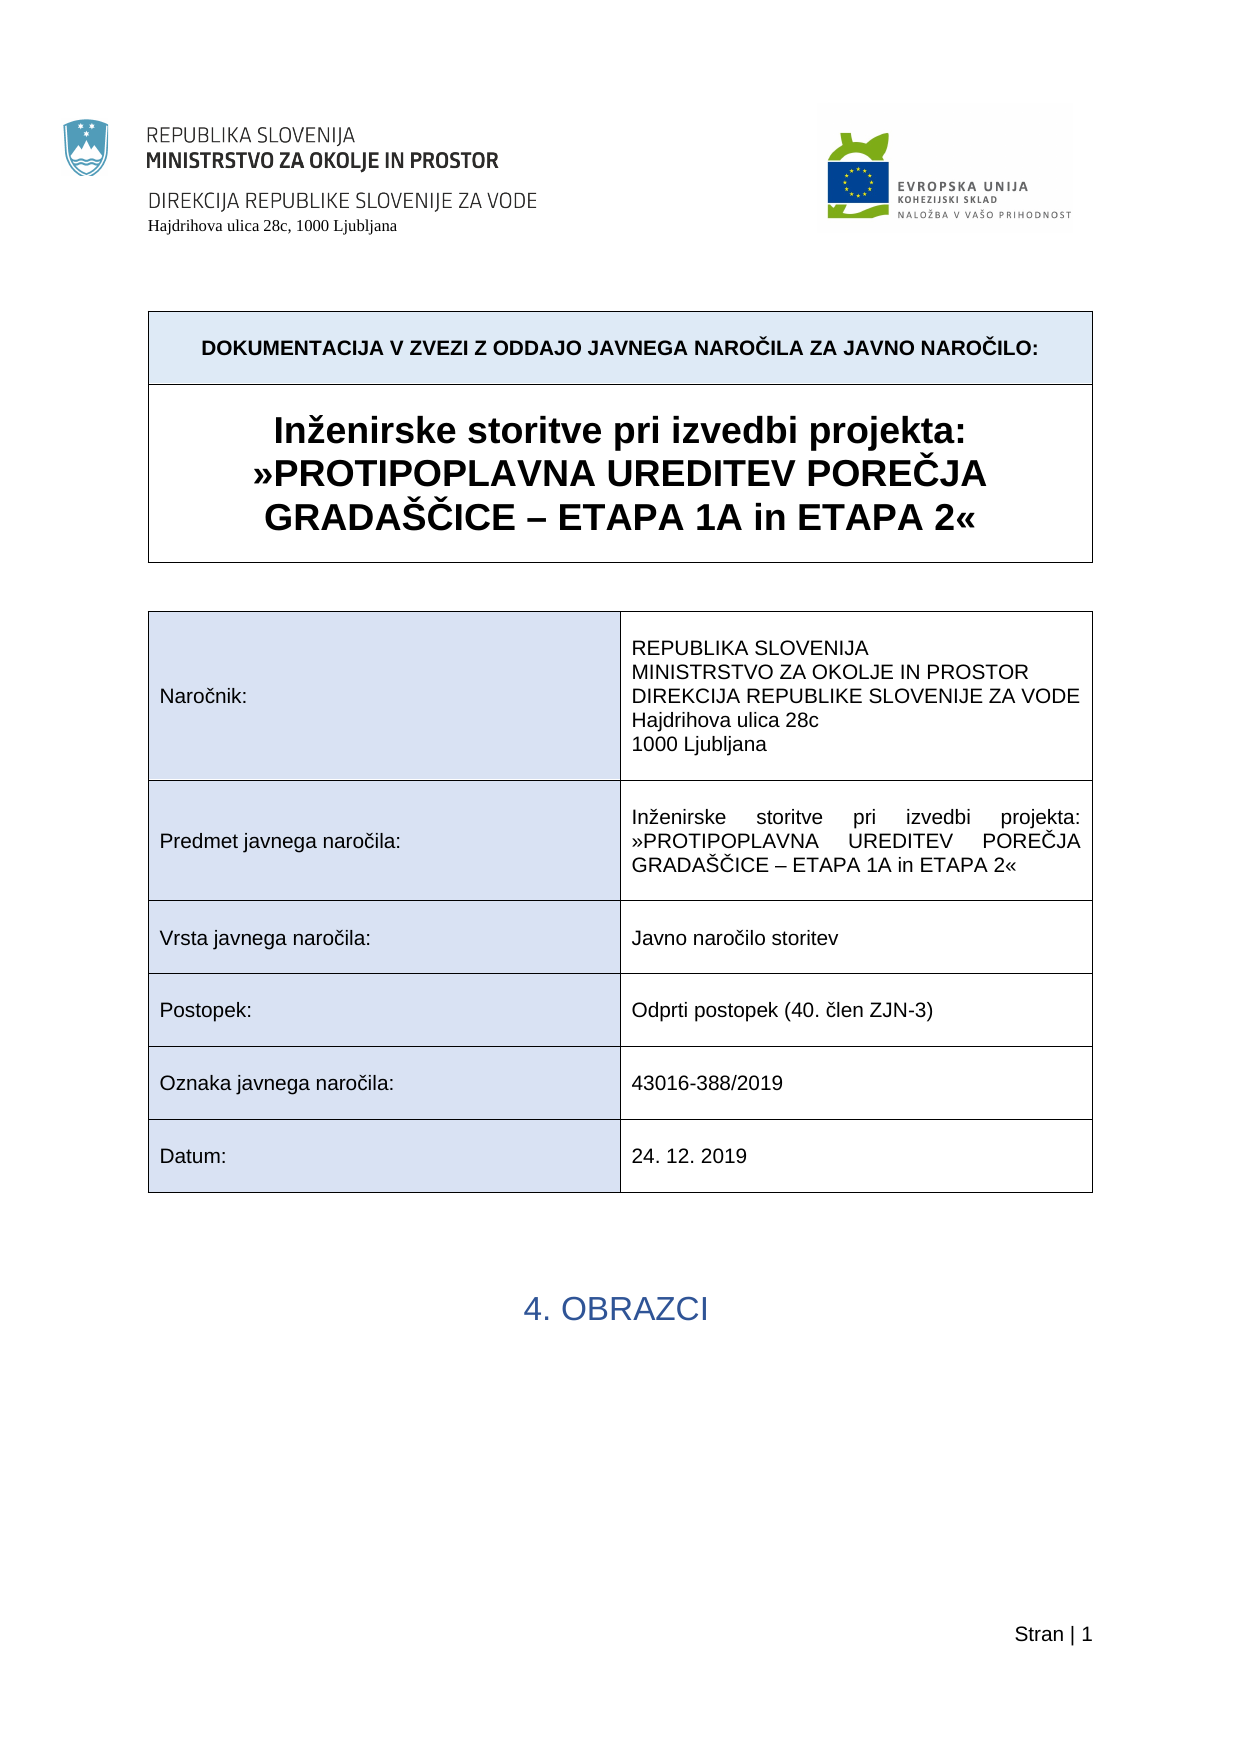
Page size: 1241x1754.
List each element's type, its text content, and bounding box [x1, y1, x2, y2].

picture [816, 103, 1074, 233]
table_cell Datum: [149, 1120, 620, 1192]
table_cell 43016-388/2019 [621, 1047, 1092, 1119]
table_cell Inženirske storitve pri izvedbi projekta: »PROTIPOPLAVNA UREDITEV POREČJA GRADAŠČICE – ETAPA 1A in ETAPA 2« [149, 385, 1092, 562]
table_cell Vrsta javnega naročila: [149, 901, 620, 973]
table_header REPUBLIKA SLOVENIJA MINISTRSTVO ZA OKOLJE IN PROSTOR DIREKCIJA REPUBLIKE SLOVENIJE ZA VODE Hajdrihova ulica 28c 1000 Ljubljana [621, 612, 1092, 779]
table_cell Odprti postopek (40. člen ZJN-3) [621, 974, 1092, 1046]
table_cell Oznaka javnega naročila: [149, 1047, 620, 1119]
table_header DOKUMENTACIJA V ZVEZI Z ODDAJO JAVNEGA NAROČILA ZA JAVNO NAROČILO: [149, 312, 1092, 383]
subtitle OBRAZCI [140, 1289, 1093, 1327]
table_cell Javno naročilo storitev [621, 901, 1092, 973]
table_cell Predmet javnega naročila: [149, 781, 620, 900]
table_cell Inženirske storitve pri izvedbi projekta: »PROTIPOPLAVNA UREDITEV POREČJA GRADAŠČICE – ETAPA 1A in ETAPA 2« [621, 781, 1092, 900]
picture [61, 118, 108, 176]
table_header Naročnik: [149, 612, 620, 779]
table_cell 24. 12. 2019 [621, 1120, 1092, 1192]
picture [147, 115, 537, 212]
table_cell Postopek: [149, 974, 620, 1046]
